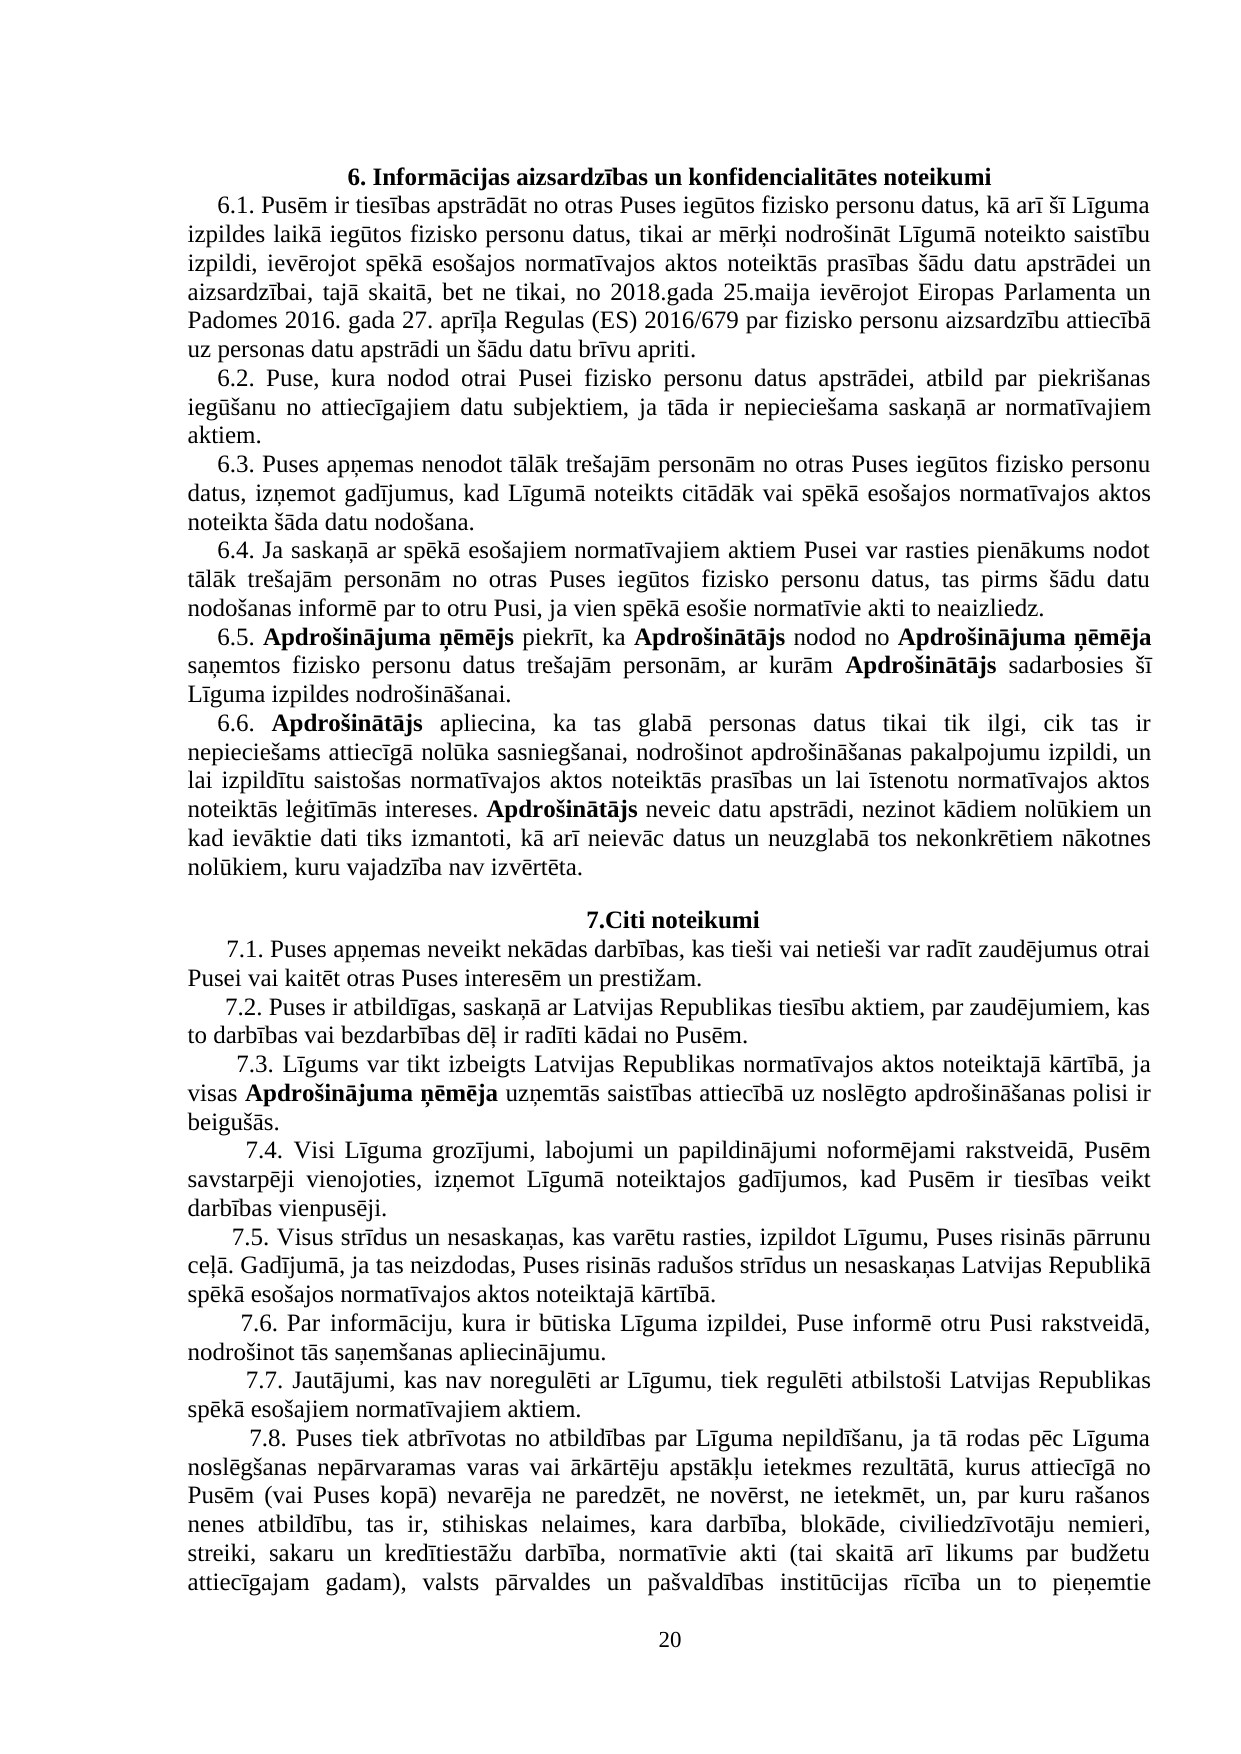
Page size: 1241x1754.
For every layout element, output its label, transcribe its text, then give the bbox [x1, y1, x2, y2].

text 7.6. Par informāciju, kura ir būtiska Līguma izpildei, Puse informē otru Pusi rakstveidā, nodrošinot tās saņemšanas apliecinājumu. [187, 1308, 1152, 1365]
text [187, 1423, 1152, 1595]
text 6. Informācijas aizsardzības un konfidencialitātes noteikumi [187, 162, 1152, 190]
text 6.6. Apdrošinātājs apliecina, ka tas glabā personas datus tikai tik ilgi, cik tas ir nepieciešams attiecīgā nolūka sasniegšanai, nodrošinot apdrošināšanas pakalpojumu izpildi, un lai izpildītu saistošas normatīvajos aktos noteiktās prasības un lai īstenotu normatīvajos aktos noteiktās leģitīmās intereses. Apdrošinātājs neveic datu apstrādi, nezinot kādiem nolūkiem un kad ievāktie dati tiks izmantoti, kā arī neievāc datus un neuzglabā tos nekonkrētiem nākotnes nolūkiem, kuru vajadzība nav izvērtēta. [187, 708, 1152, 880]
text 7.3. Līgums var tikt izbeigts Latvijas Republikas normatīvajos aktos noteiktajā kārtībā, ja visas Apdrošinājuma ņēmēja uzņemtās saistības attiecībā uz noslēgto apdrošināšanas polisi ir beigušās. [187, 1049, 1152, 1135]
text 7.5. Visus strīdus un nesaskaņas, kas varētu rasties, izpildot Līgumu, Puses risinās pārrunu ceļā. Gadījumā, ja tas neizdodas, Puses risinās radušos strīdus un nesaskaņas Latvijas Republikā spēkā esošajos normatīvajos aktos noteiktajā kārtībā. [187, 1222, 1152, 1308]
text 7.4. Visi Līguma grozījumi, labojumi un papildinājumi noformējami rakstveidā, Pusēm savstarpēji vienojoties, izņemot Līgumā noteiktajos gadījumos, kad Pusēm ir tiesības veikt darbības vienpusēji. [187, 1135, 1152, 1222]
text 6.1. Pusēm ir tiesības apstrādāt no otras Puses iegūtos fizisko personu datus, kā arī šī Līguma izpildes laikā iegūtos fizisko personu datus, tikai ar mērķi nodrošināt Līgumā noteikto saistību izpildi, ievērojot spēkā esošajos normatīvajos aktos noteiktās prasības šādu datu apstrādei un aizsardzībai, tajā skaitā, bet ne tikai, no 2018.gada 25.maija ievērojot Eiropas Parlamenta un Padomes 2016. gada 27. aprīļa Regulas (ES) 2016/679 par fizisko personu aizsardzību attiecībā uz personas datu apstrādi un šādu datu brīvu apriti. [187, 190, 1152, 363]
text 7.7. Jautājumi, kas nav noregulēti ar Līgumu, tiek regulēti atbilstoši Latvijas Republikas spēkā esošajiem normatīvajiem aktiem. [187, 1365, 1152, 1423]
text 6.3. Puses apņemas nenodot tālāk trešajām personām no otras Puses iegūtos fizisko personu datus, izņemot gadījumus, kad Līgumā noteikts citādāk vai spēkā esošajos normatīvajos aktos noteikta šāda datu nodošana. [187, 449, 1152, 535]
text 7.Citi noteikumi [187, 905, 1152, 934]
text 7.2. Puses ir atbildīgas, saskaņā ar Latvijas Republikas tiesību aktiem, par zaudējumiem, kas to darbības vai bezdarbības dēļ ir radīti kādai no Pusēm. [187, 992, 1152, 1049]
text 6.2. Puse, kura nodod otrai Pusei fizisko personu datus apstrādei, atbild par piekrišanas iegūšanu no attiecīgajiem datu subjektiem, ja tāda ir nepieciešama saskaņā ar normatīvajiem aktiem. [187, 363, 1152, 449]
text 7.1. Puses apņemas neveikt nekādas darbības, kas tieši vai netieši var radīt zaudējumus otrai Pusei vai kaitēt otras Puses interesēm un prestižam. [187, 934, 1152, 992]
text 6.4. Ja saskaņā ar spēkā esošajiem normatīvajiem aktiem Pusei var rasties pienākums nodot tālāk trešajām personām no otras Puses iegūtos fizisko personu datus, tas pirms šādu datu nodošanas informē par to otru Pusi, ja vien spēkā esošie normatīvie akti to neaizliedz. [187, 535, 1152, 622]
text 6.5. Apdrošinājuma ņēmējs piekrīt, ka Apdrošinātājs nodod no Apdrošinājuma ņēmēja saņemtos fizisko personu datus trešajām personām, ar kurām Apdrošinātājs sadarbosies šī Līguma izpildes nodrošināšanai. [187, 622, 1152, 708]
